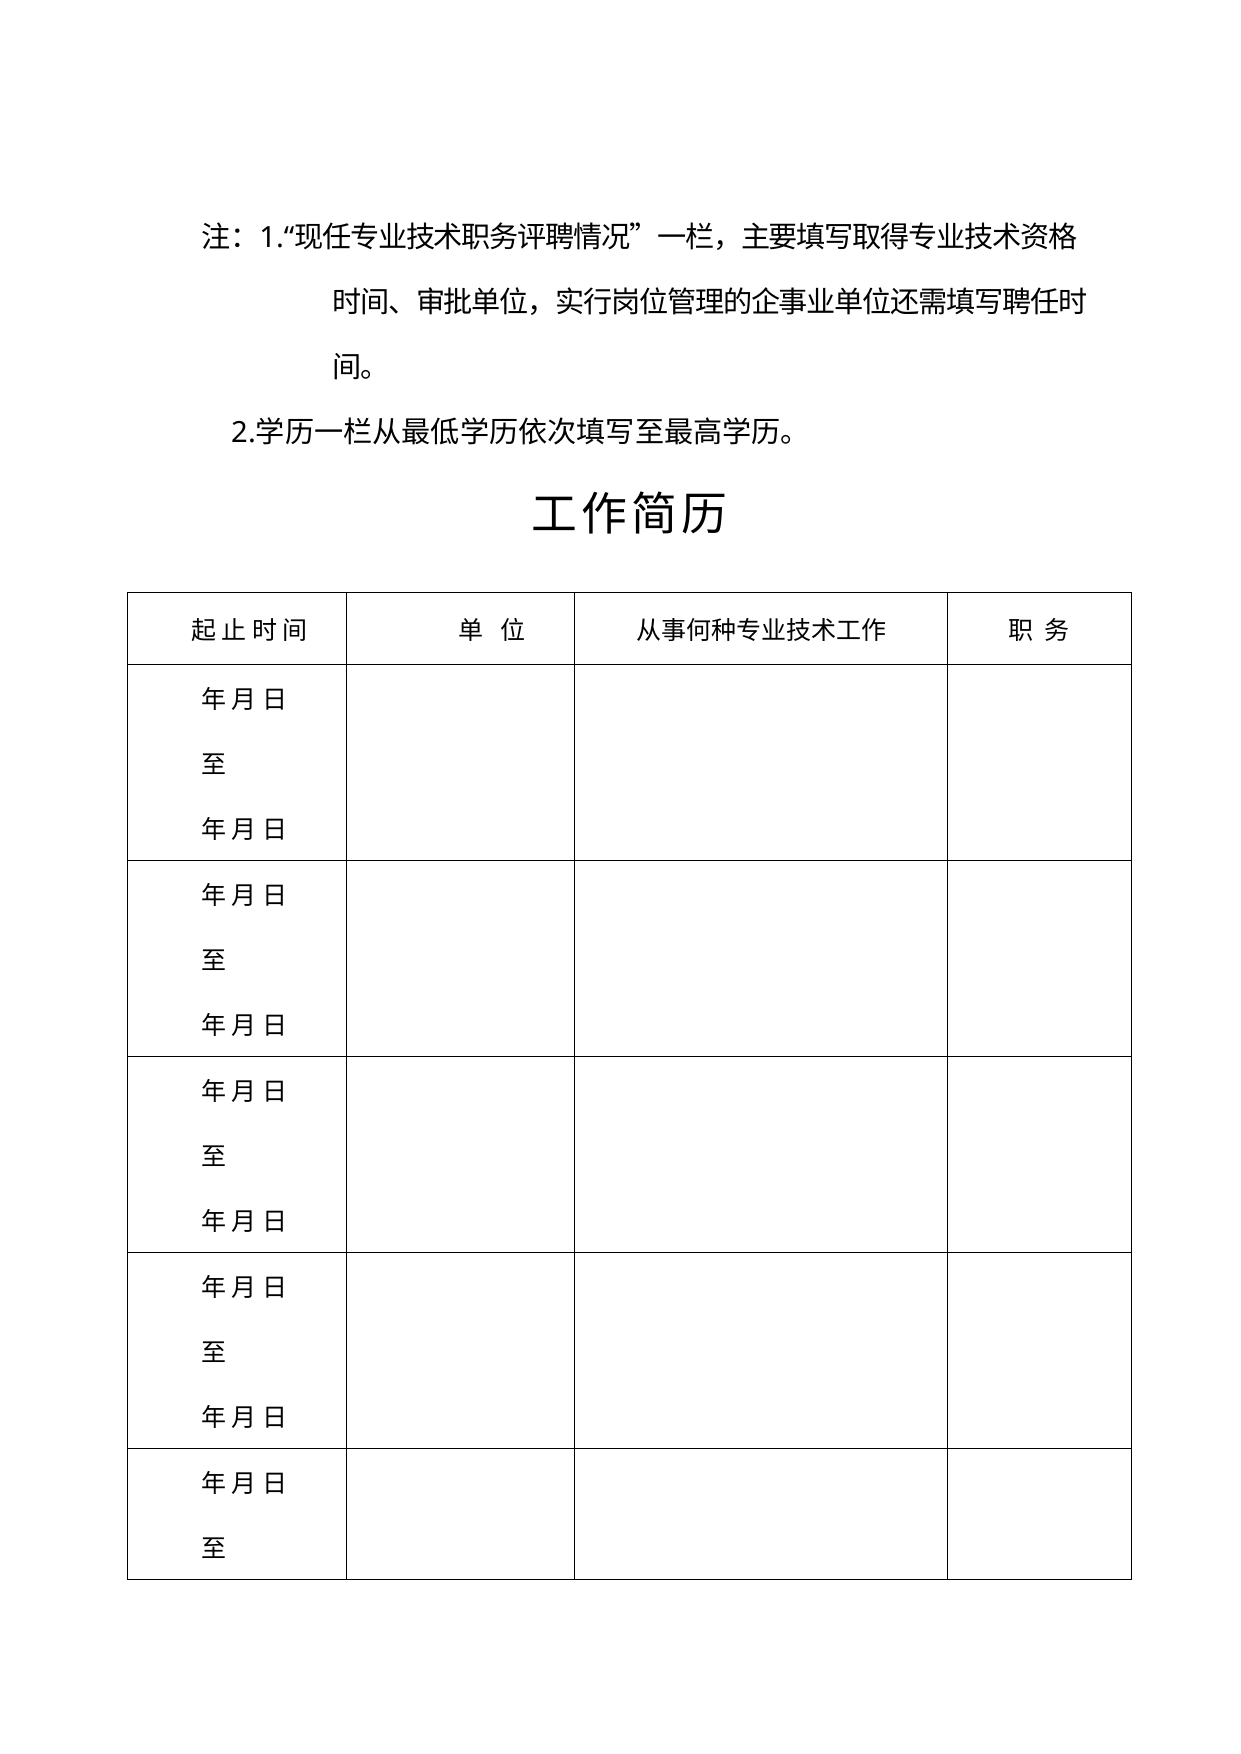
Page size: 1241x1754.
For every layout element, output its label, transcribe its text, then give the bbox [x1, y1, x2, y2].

table_cell [575, 1253, 947, 1448]
table_cell 年 月 日 至 年 月 日 [128, 1449, 346, 1579]
table_cell [948, 1253, 1131, 1448]
table_header 单 位 [347, 593, 574, 664]
table_cell [347, 1057, 574, 1252]
text 注：1.“现任专业技术职务评聘情况”一栏，主要填写取得专业技术资格时间、审批单位，实行岗位管理的企事业单位还需填写聘任时间。 [201, 202, 1092, 397]
table_cell [575, 1057, 947, 1252]
table_cell 年 月 日 至 年 月 日 [128, 861, 346, 1056]
table_header 起 止 时 间 [128, 593, 346, 664]
table_cell [948, 665, 1131, 860]
table_cell [575, 665, 947, 860]
text 工作简历 [165, 462, 1092, 559]
table_cell [575, 1449, 947, 1579]
table_cell [575, 861, 947, 1056]
table_cell [948, 1057, 1131, 1252]
table_cell [948, 1449, 1131, 1579]
table_cell 年 月 日 至 年 月 日 [128, 1057, 346, 1252]
table_header 职 务 [948, 593, 1131, 664]
text 2.学历一栏从最低学历依次填写至最高学历。 [201, 397, 1092, 462]
table_cell [948, 861, 1131, 1056]
table_cell [347, 1449, 574, 1579]
table_cell [347, 861, 574, 1056]
table_cell [347, 665, 574, 860]
table_cell 年 月 日 至 年 月 日 [128, 1253, 346, 1448]
table_cell 年 月 日 至 年 月 日 [128, 665, 346, 860]
table_cell [347, 1253, 574, 1448]
table_header 从事何种专业技术工作 [575, 593, 947, 664]
